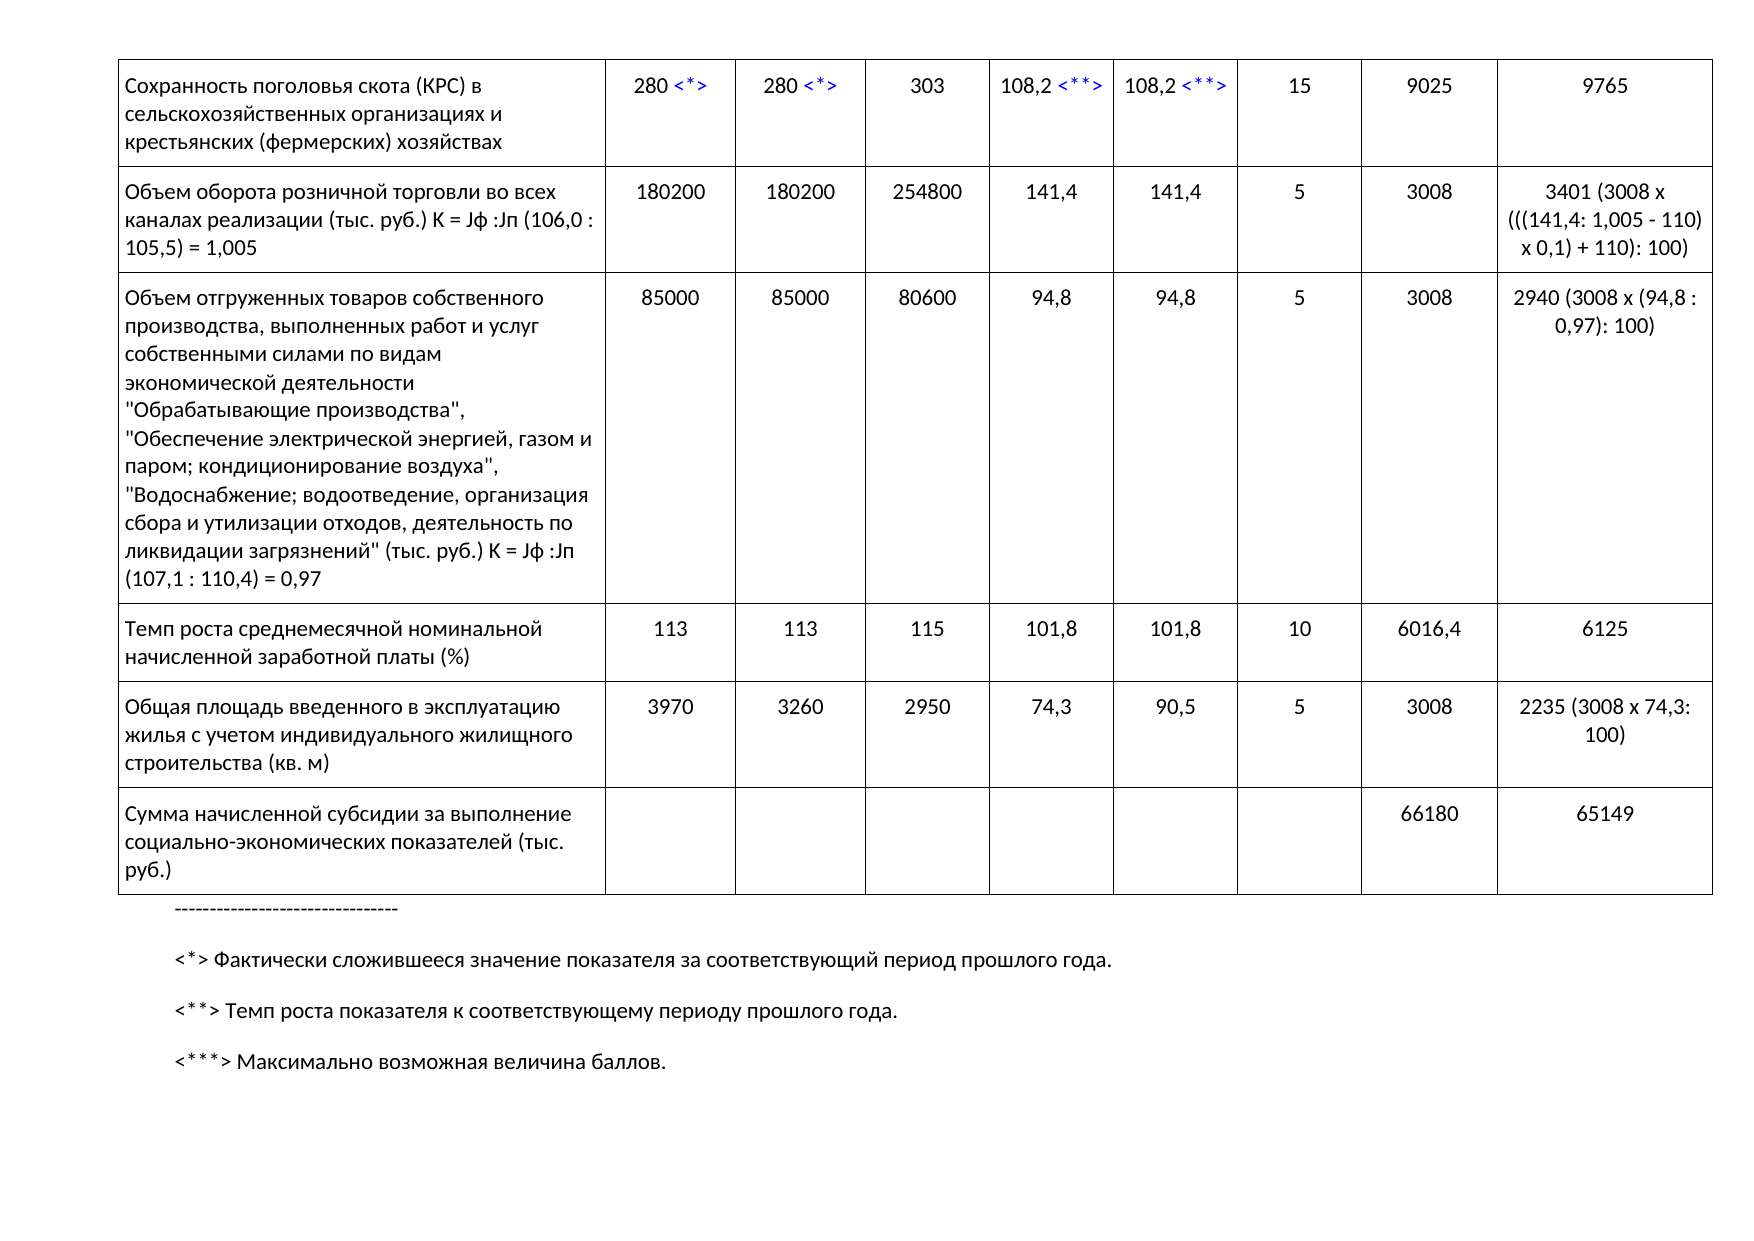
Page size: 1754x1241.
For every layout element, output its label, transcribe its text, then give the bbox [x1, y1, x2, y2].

table_cell 6016,4 [1362, 604, 1497, 681]
table_cell [866, 788, 989, 893]
table_cell 90,5 [1114, 682, 1237, 787]
table_cell 180200 [606, 167, 735, 272]
table_cell 180200 [736, 167, 865, 272]
table_cell 65149 [1498, 788, 1712, 893]
table_cell [990, 788, 1113, 893]
table_cell 94,8 [990, 273, 1113, 602]
table_cell 9025 [1362, 60, 1497, 166]
table_cell 113 [736, 604, 865, 681]
table_cell 3008 [1362, 167, 1497, 272]
table_cell [606, 788, 735, 893]
table_cell 101,8 [1114, 604, 1237, 681]
table_cell 3008 [1362, 273, 1497, 602]
table_cell 2940 (3008 x (94,8 : 0,97): 100) [1498, 273, 1712, 602]
table_cell 85000 [736, 273, 865, 602]
table_cell 113 [606, 604, 735, 681]
text <***> Максимально возможная величина баллов. [118, 1047, 1636, 1075]
table_cell 3260 [736, 682, 865, 787]
table_cell 115 [866, 604, 989, 681]
table_cell 9765 [1498, 60, 1712, 166]
text <*> Фактически сложившееся значение показателя за соответствующий период прошлого года. [118, 945, 1636, 973]
table_cell 141,4 [990, 167, 1113, 272]
table_cell 141,4 [1114, 167, 1237, 272]
text <**> Темп роста показателя к соответствующему периоду прошлого года. [118, 996, 1636, 1024]
table_cell 80600 [866, 273, 989, 602]
table_cell 5 [1238, 273, 1361, 602]
table_cell 3401 (3008 x (((141,4: 1,005 - 110) x 0,1) + 110): 100) [1498, 167, 1712, 272]
table_cell 6125 [1498, 604, 1712, 681]
table_cell 254800 [866, 167, 989, 272]
table_cell [1114, 788, 1237, 893]
table_cell 5 [1238, 167, 1361, 272]
table_cell 5 [1238, 682, 1361, 787]
table_cell 85000 [606, 273, 735, 602]
table_cell 66180 [1362, 788, 1497, 893]
table_cell 2235 (3008 x 74,3: 100) [1498, 682, 1712, 787]
table_cell 108,2 <**> [990, 60, 1113, 166]
table_cell Объем отгруженных товаров собственного производства, выполненных работ и услуг собственными силами по видам экономической деятельности "Обрабатывающие производства", "Обеспечение электрической энергией, газом и паром; кондиционирование воздуха", "Водоснабжение; водоотведение, организация сбора и утилизации отходов, деятельность по ликвидации загрязнений" (тыс. руб.) K = Jф :Jп (107,1 : 110,4) = 0,97 [119, 273, 605, 602]
table_cell 94,8 [1114, 273, 1237, 602]
table_cell Общая площадь введенного в эксплуатацию жилья с учетом индивидуального жилищного строительства (кв. м) [119, 682, 605, 787]
table_cell 108,2 <**> [1114, 60, 1237, 166]
table_cell [736, 788, 865, 893]
table_cell 74,3 [990, 682, 1113, 787]
text -------------------------------- [118, 895, 1636, 922]
table_cell 280 <*> [606, 60, 735, 166]
table_cell 15 [1238, 60, 1361, 166]
table_cell 3970 [606, 682, 735, 787]
table_cell 303 [866, 60, 989, 166]
table_cell Сохранность поголовья скота (КРС) в сельскохозяйственных организациях и крестьянских (фермерских) хозяйствах [119, 60, 605, 166]
table_cell Сумма начисленной субсидии за выполнение социально-экономических показателей (тыс. руб.) [119, 788, 605, 893]
table_cell 10 [1238, 604, 1361, 681]
table_cell 3008 [1362, 682, 1497, 787]
table_cell 280 <*> [736, 60, 865, 166]
table_cell Темп роста среднемесячной номинальной начисленной заработной платы (%) [119, 604, 605, 681]
table_cell [1238, 788, 1361, 893]
table_cell 2950 [866, 682, 989, 787]
table_cell 101,8 [990, 604, 1113, 681]
table_cell Объем оборота розничной торговли во всех каналах реализации (тыс. руб.) K = Jф :Jп (106,0 : 105,5) = 1,005 [119, 167, 605, 272]
